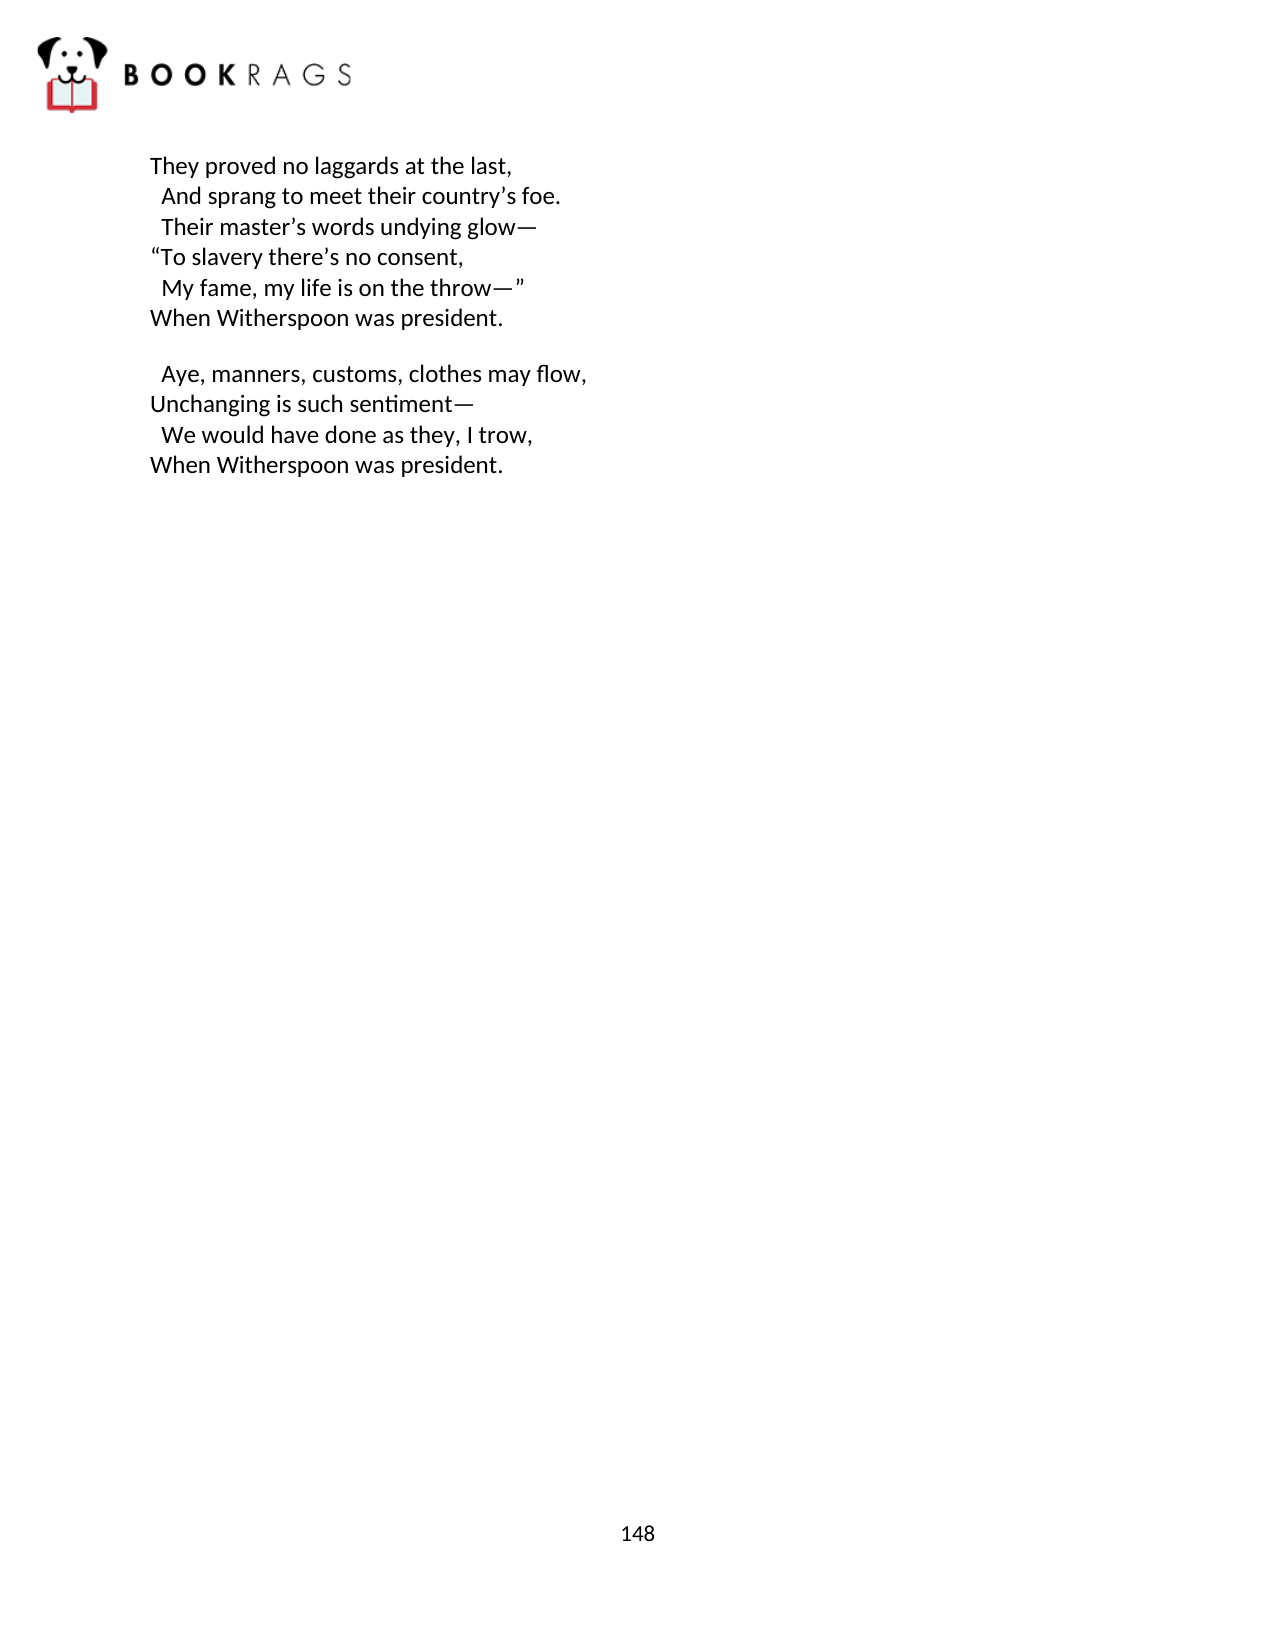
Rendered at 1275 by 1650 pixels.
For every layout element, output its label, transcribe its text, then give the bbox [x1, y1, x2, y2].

picture [37, 37, 351, 113]
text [150, 150, 1125, 333]
text Aye, manners, customs, clothes may flow, Unchanging is such sentiment—­ We would have done as they, I trow, When Witherspoon was president. [150, 358, 1125, 480]
